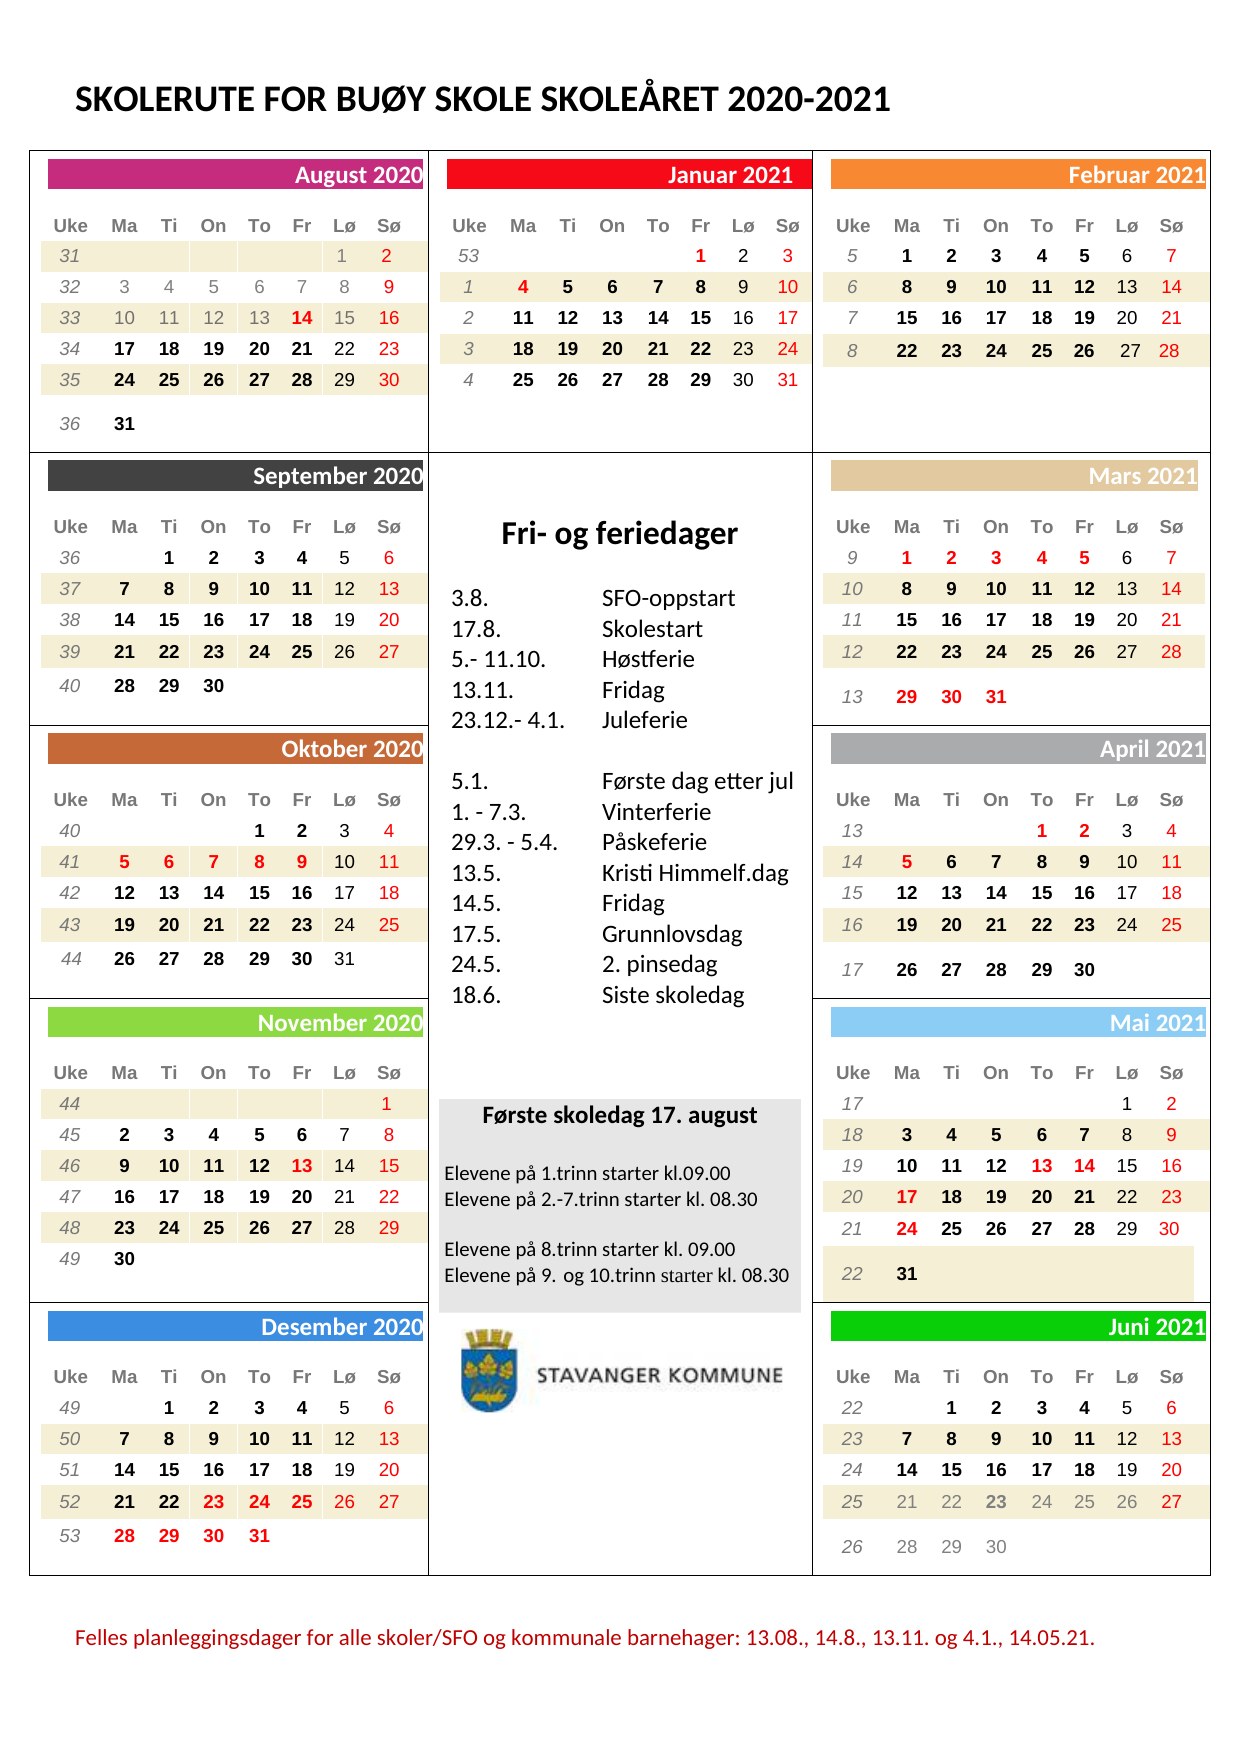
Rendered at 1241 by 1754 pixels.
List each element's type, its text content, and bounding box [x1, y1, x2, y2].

table_cell Fri- og feriedager Første skoledag 17. august Elevene på 1.trinn starter kl.09.00 Elevene på 2.-7.trinn starter kl. 08.30 Elevene på 8.trinn starter kl. 09.00 Elevene på 9. og 10.trinn starter kl. 08.30 [429, 453, 812, 1575]
text Felles planleggingsdager for alle skoler/SFO og kommunale barnehager: 13.08., 14.8., 13.11. og 4.1., 14.05.21. [75, 1623, 1165, 1651]
table_cell [813, 999, 1210, 1302]
table_header [30, 151, 428, 452]
table_cell [30, 726, 428, 998]
table_header [813, 151, 1210, 452]
table_cell [813, 1303, 1210, 1575]
picture [452, 1320, 792, 1425]
table_cell [30, 453, 428, 725]
table_cell [813, 726, 1210, 998]
text SKOLERUTE FOR BUØY SKOLE SKOLEÅRET 2020-2021 [75, 75, 1165, 121]
table_cell [813, 453, 1210, 725]
table_cell [30, 1303, 428, 1575]
table_cell [30, 999, 428, 1302]
table_header [429, 151, 812, 452]
